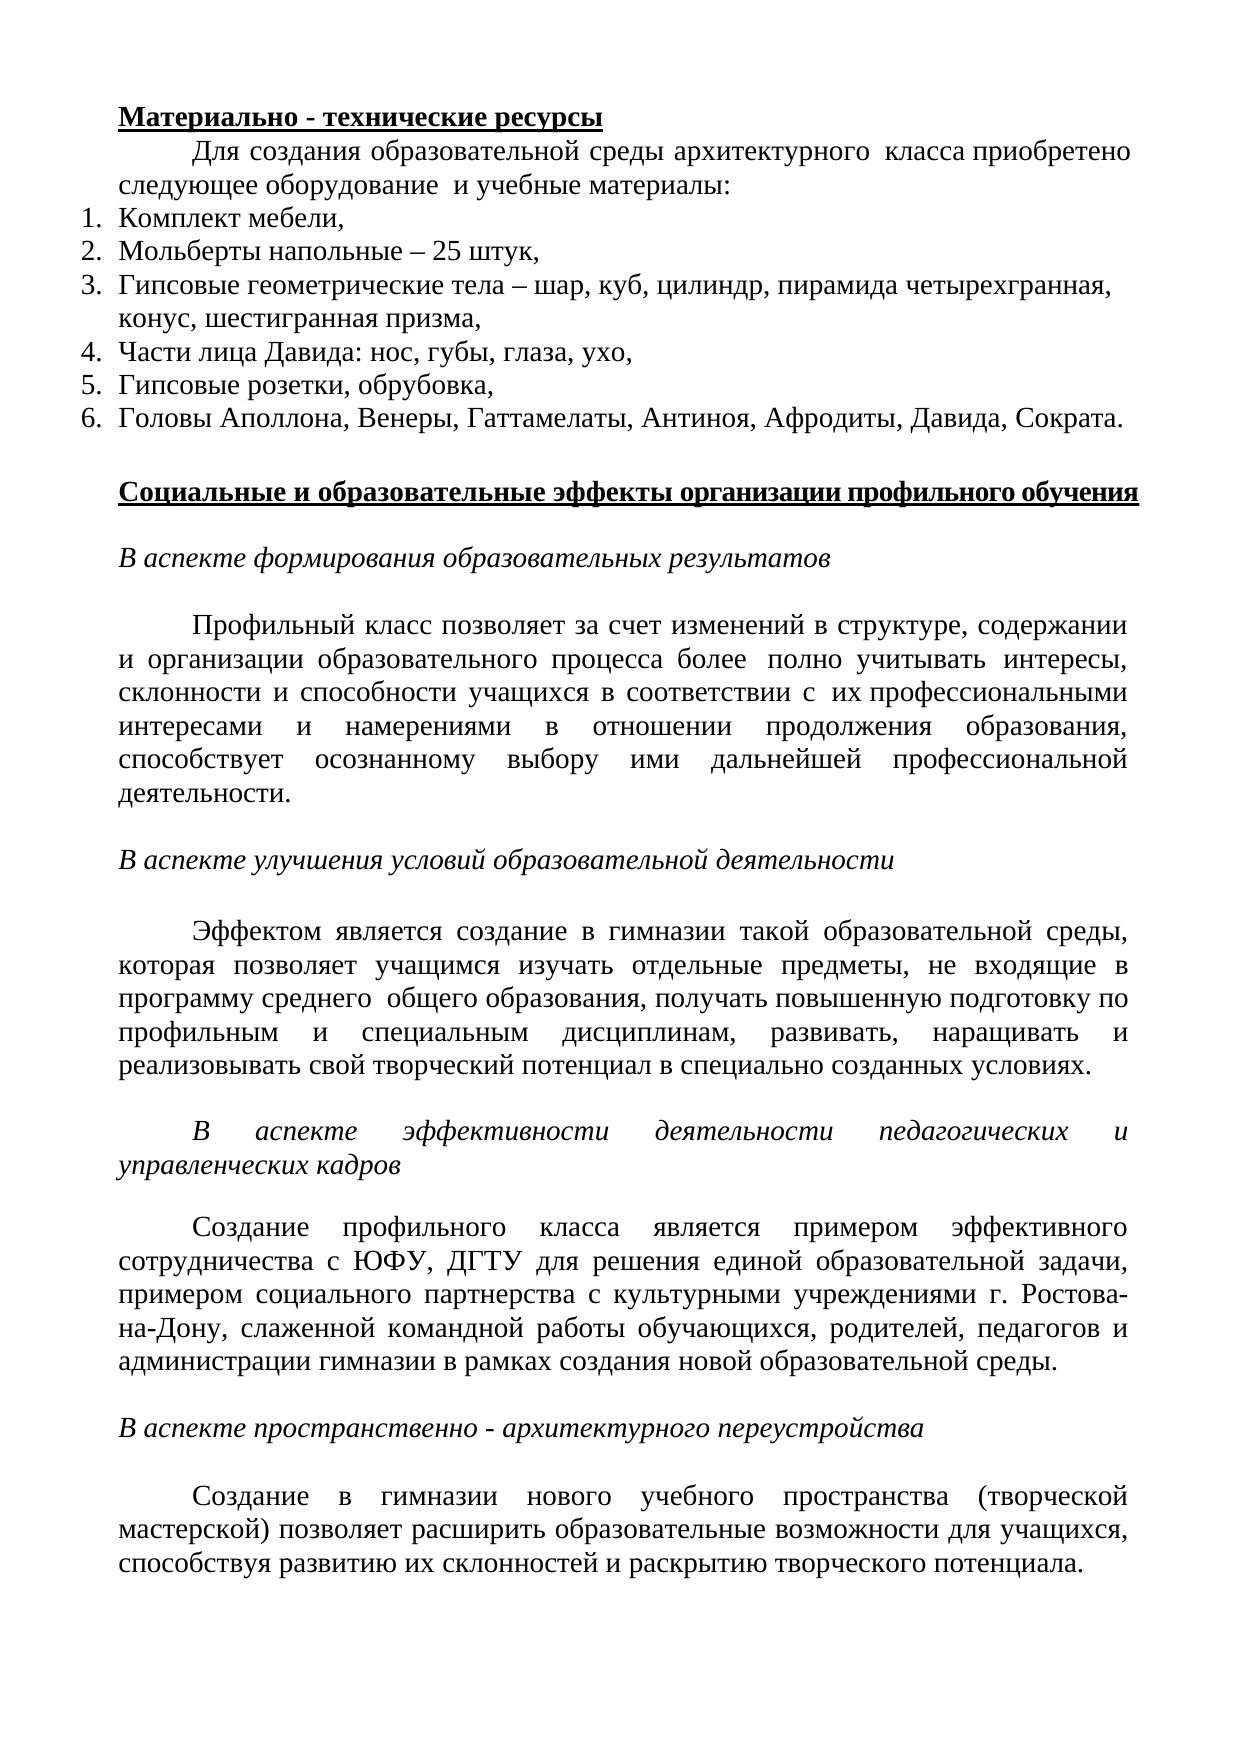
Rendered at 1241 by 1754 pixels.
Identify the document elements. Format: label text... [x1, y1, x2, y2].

list Гипсовые розетки, обрубовка, [81, 368, 1152, 401]
text В аспекте пространственно - архитектурного переустройства [118, 1411, 1152, 1444]
text В аспекте формирования образовательных результатов [118, 540, 1152, 574]
text Для создания образовательной среды архитектурного класса приобретено следующее оборудование и учебные материалы: [118, 133, 1152, 201]
list Гипсовые геометрические тела – шар, куб, цилиндр, пирамида четырехгранная, конус, шестигранная призма, [81, 267, 1152, 334]
list Мольберты напольные – 25 штук, [81, 234, 1152, 267]
text В аспекте эффективности деятельности педагогических и управленческих кадров [118, 1113, 1128, 1181]
text Материально - технические ресурсы [118, 100, 1152, 133]
list Части лица Давида: нос, губы, глаза, ухо, [81, 334, 1152, 368]
list Головы Аполлона, Венеры, Гаттамелаты, Антиноя, Афродиты, Давида, Сократа. [81, 401, 1152, 435]
text Создание в гимназии нового учебного пространства (творческой мастерской) позволяет расширить образовательные возможности для учащихся, способствуя развитию их склонностей и раскрытию творческого потенциала. [118, 1478, 1128, 1578]
text Социальные и образовательные эффекты организации профильного обучения [118, 474, 1152, 507]
text Создание профильного класса является примером эффективного сотрудничества с ЮФУ, ДГТУ для решения единой образовательной задачи, примером социального партнерства с культурными учреждениями г. Ростова-на-Дону, слаженной командной работы обучающихся, родителей, педагогов и администрации гимназии в рамках создания новой образовательной среды. [118, 1209, 1128, 1377]
text Профильный класс позволяет за счет изменений в структуре, содержании и организации образовательного процесса более полно учитывать интересы, склонности и способности учащихся в соответствии с их профессиональными интересами и намерениями в отношении продолжения образования, способствует осознанному выбору ими дальнейшей профессиональной деятельности. [118, 607, 1128, 809]
text В аспекте улучшения условий образовательной деятельности [118, 842, 1152, 876]
text Эффектом является создание в гимназии такой образовательной среды, которая позволяет учащимся изучать отдельные предметы, не входящие в программу среднего общего образования, получать повышенную подготовку по профильным и специальным дисциплинам, развивать, наращивать и реализовывать свой творческий потенциал в специально созданных условиях. [118, 913, 1128, 1081]
list Комплект мебели, [81, 201, 1152, 234]
